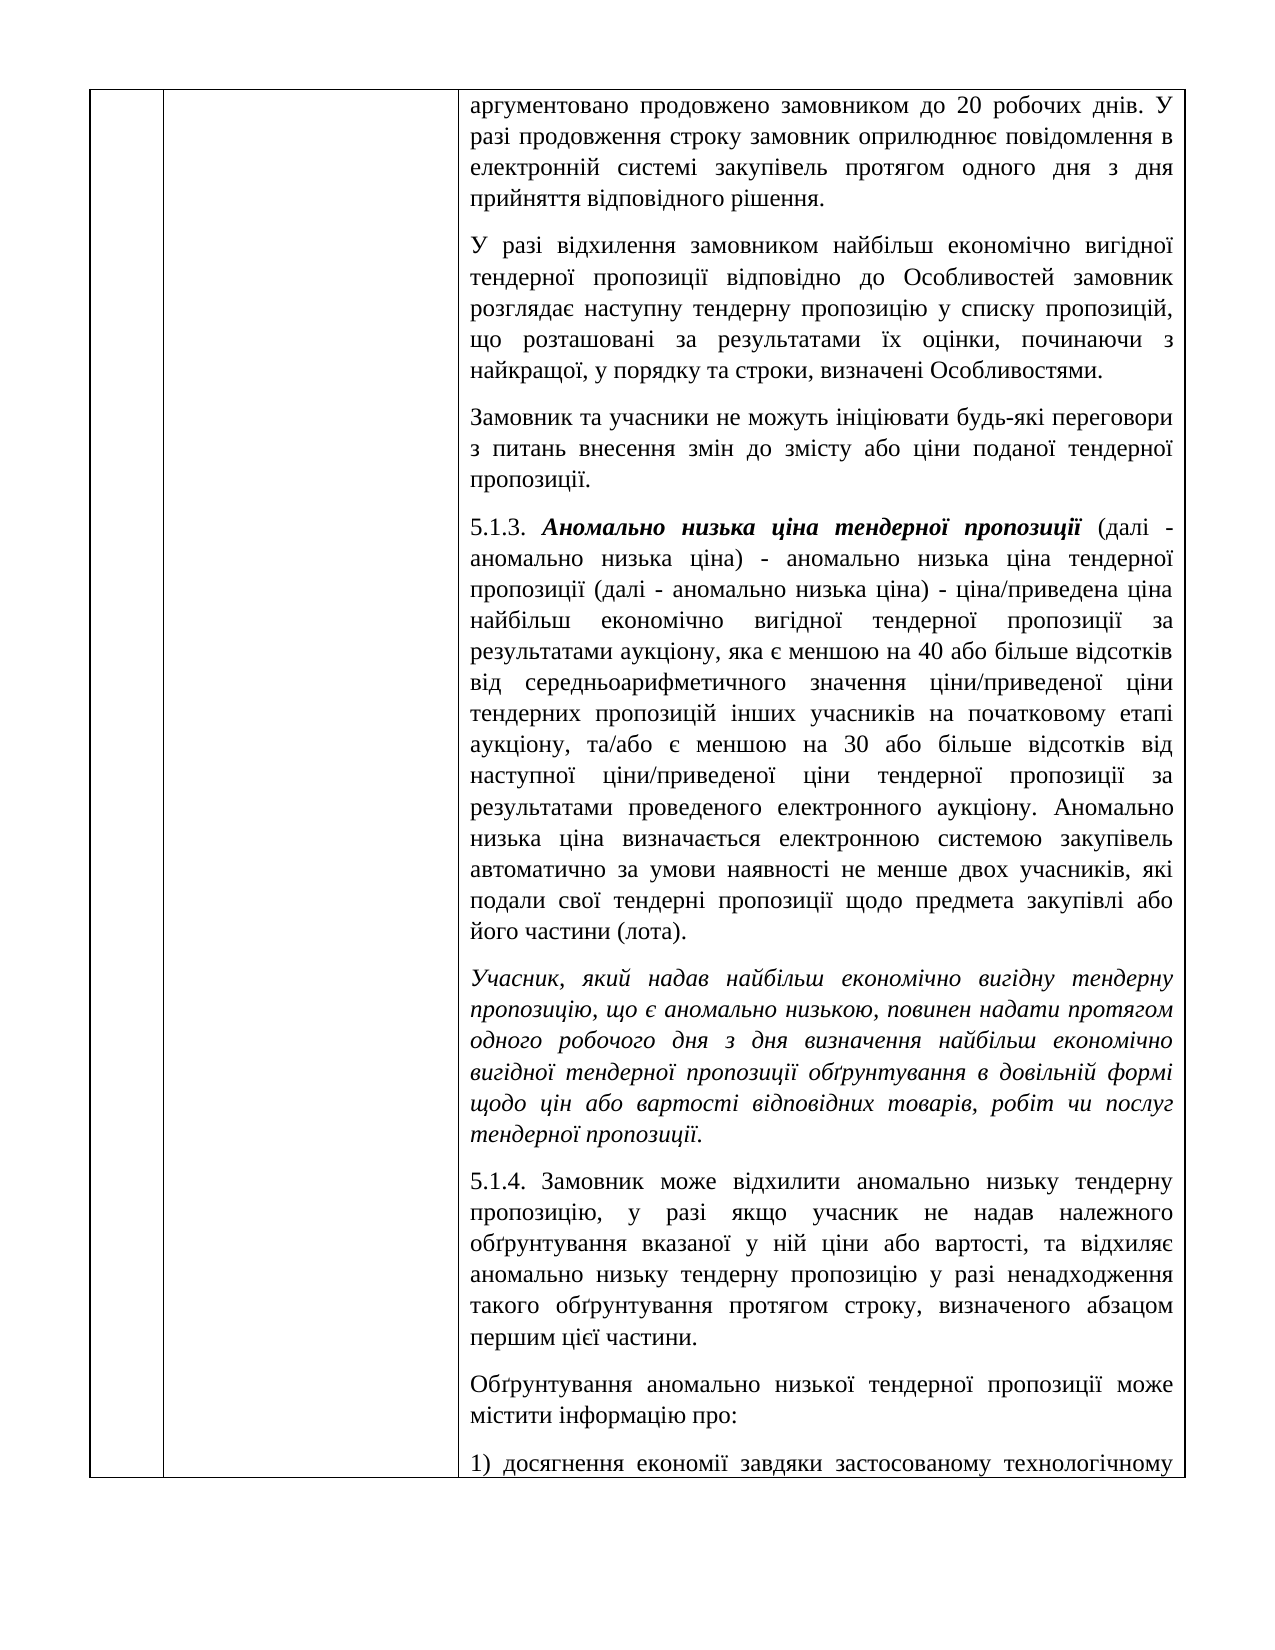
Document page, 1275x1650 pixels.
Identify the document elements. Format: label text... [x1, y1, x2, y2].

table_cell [459, 90, 1184, 1477]
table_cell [164, 90, 458, 1477]
table_cell 1 [91, 90, 163, 1477]
